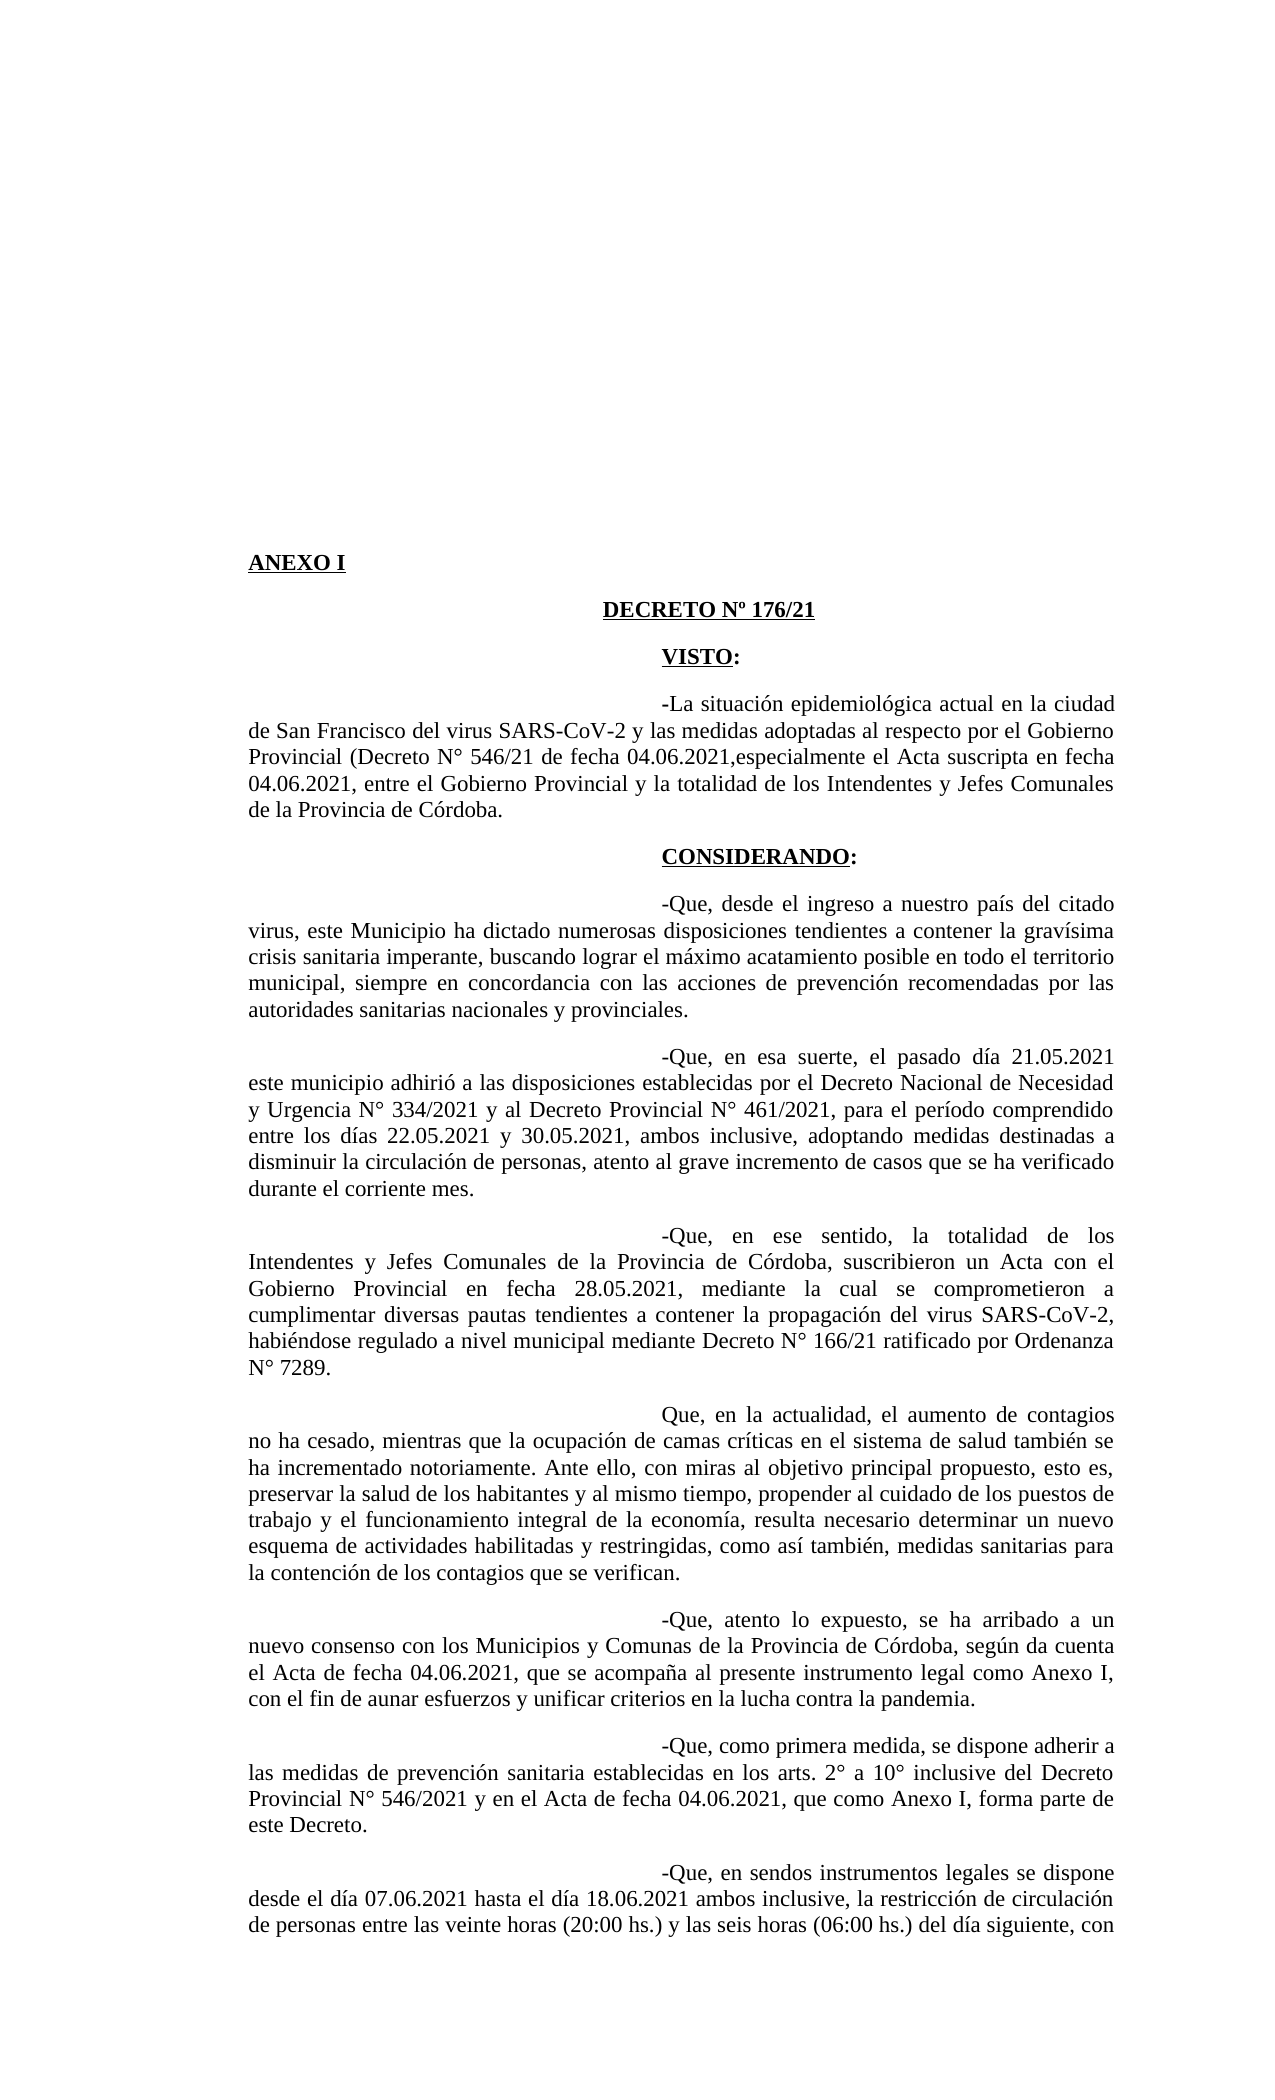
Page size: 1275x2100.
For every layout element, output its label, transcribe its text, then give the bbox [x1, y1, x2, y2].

text -Que, en esa suerte, el pasado día 21.05.2021 este municipio adhirió a las disposiciones establecidas por el Decreto Nacional de Necesidad y Urgencia N° 334/2021 y al Decreto Provincial N° 461/2021, para el período comprendido entre los días 22.05.2021 y 30.05.2021, ambos inclusive, adoptando medidas destinadas a disminuir la circulación de personas, atento al grave incremento de casos que se ha verificado durante el corriente mes. [248, 1043, 1116, 1201]
text -Que, desde el ingreso a nuestro país del citado virus, este Municipio ha dictado numerosas disposiciones tendientes a contener la gravísima crisis sanitaria imperante, buscando lograr el máximo acatamiento posible en todo el territorio municipal, siempre en concordancia con las acciones de prevención recomendadas por las autoridades sanitarias nacionales y provinciales. [248, 890, 1116, 1022]
text ANEXO I [248, 549, 1170, 575]
text -Que, como primera medida, se dispone adherir a las medidas de prevención sanitaria establecidas en los arts. 2° a 10° inclusive del Decreto Provincial N° 546/2021 y en el Acta de fecha 04.06.2021, que como Anexo I, forma parte de este Decreto. [248, 1732, 1116, 1838]
text -La situación epidemiológica actual en la ciudad de San Francisco del virus SARS-CoV-2 y las medidas adoptadas al respecto por el Gobierno Provincial (Decreto N° 546/21 de fecha 04.06.2021,especialmente el Acta suscripta en fecha 04.06.2021, entre el Gobierno Provincial y la totalidad de los Intendentes y Jefes Comunales de la Provincia de Córdoba. [248, 691, 1116, 822]
text -Que, atento lo expuesto, se ha arribado a un nuevo consenso con los Municipios y Comunas de la Provincia de Córdoba, según da cuenta el Acta de fecha 04.06.2021, que se acompaña al presente instrumento legal como Anexo I, con el fin de aunar esfuerzos y unificar criterios en la lucha contra la pandemia. [248, 1606, 1116, 1712]
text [248, 1859, 1116, 1938]
text DECRETO Nº 176/21 [248, 596, 1170, 622]
text CONSIDERANDO: [248, 843, 1116, 869]
text VISTO: [248, 643, 1116, 670]
text Que, en la actualidad, el aumento de contagios no ha cesado, mientras que la ocupación de camas críticas en el sistema de salud también se ha incrementado notoriamente. Ante ello, con miras al objetivo principal propuesto, esto es, preservar la salud de los habitantes y al mismo tiempo, propender al cuidado de los puestos de trabajo y el funcionamiento integral de la economía, resulta necesario determinar un nuevo esquema de actividades habilitadas y restringidas, como así también, medidas sanitarias para la contención de los contagios que se verifican. [248, 1401, 1116, 1585]
text -Que, en ese sentido, la totalidad de los Intendentes y Jefes Comunales de la Provincia de Córdoba, suscribieron un Acta con el Gobierno Provincial en fecha 28.05.2021, mediante la cual se comprometieron a cumplimentar diversas pautas tendientes a contener la propagación del virus SARS-CoV-2, habiéndose regulado a nivel municipal mediante Decreto N° 166/21 ratificado por Ordenanza N° 7289. [248, 1222, 1116, 1380]
